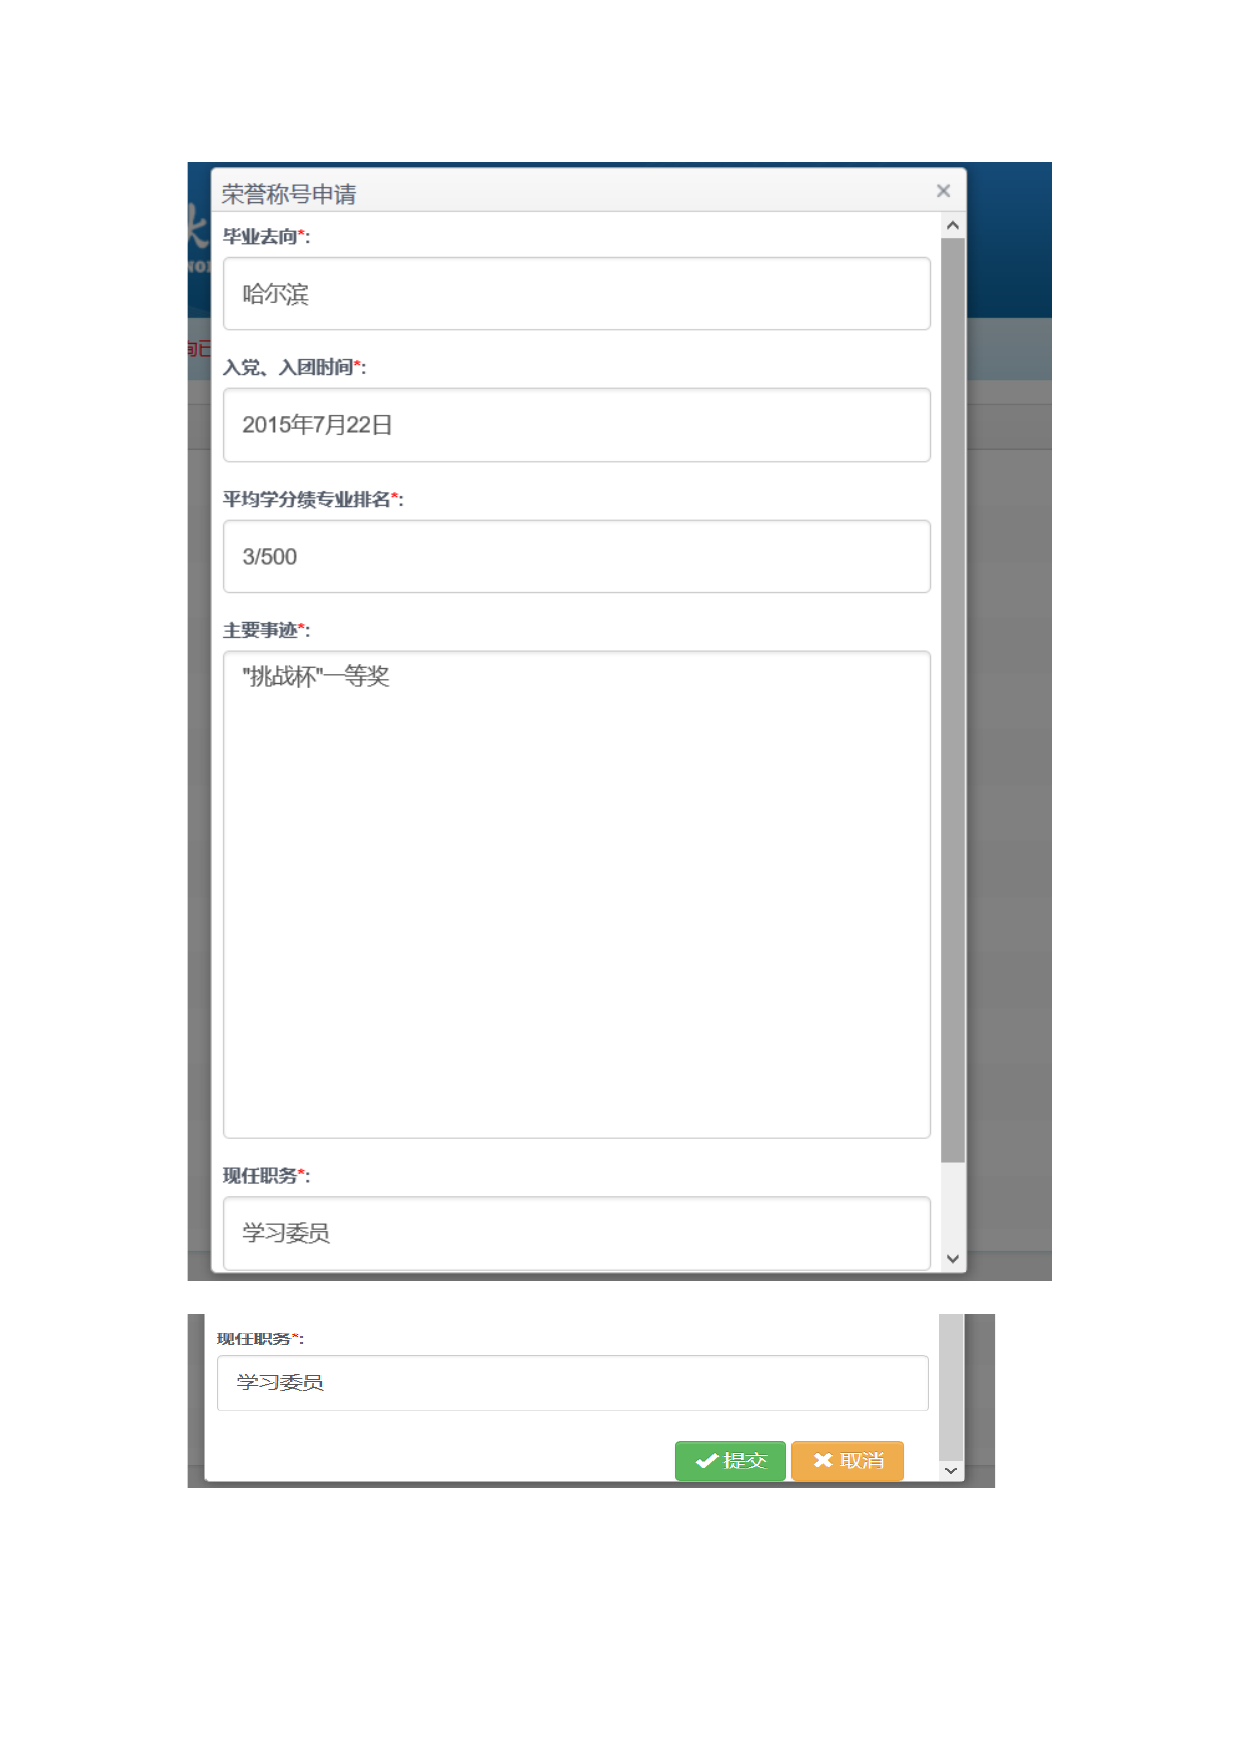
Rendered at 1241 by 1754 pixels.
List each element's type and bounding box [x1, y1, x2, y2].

picture [187, 1314, 996, 1488]
picture [187, 162, 1052, 1281]
